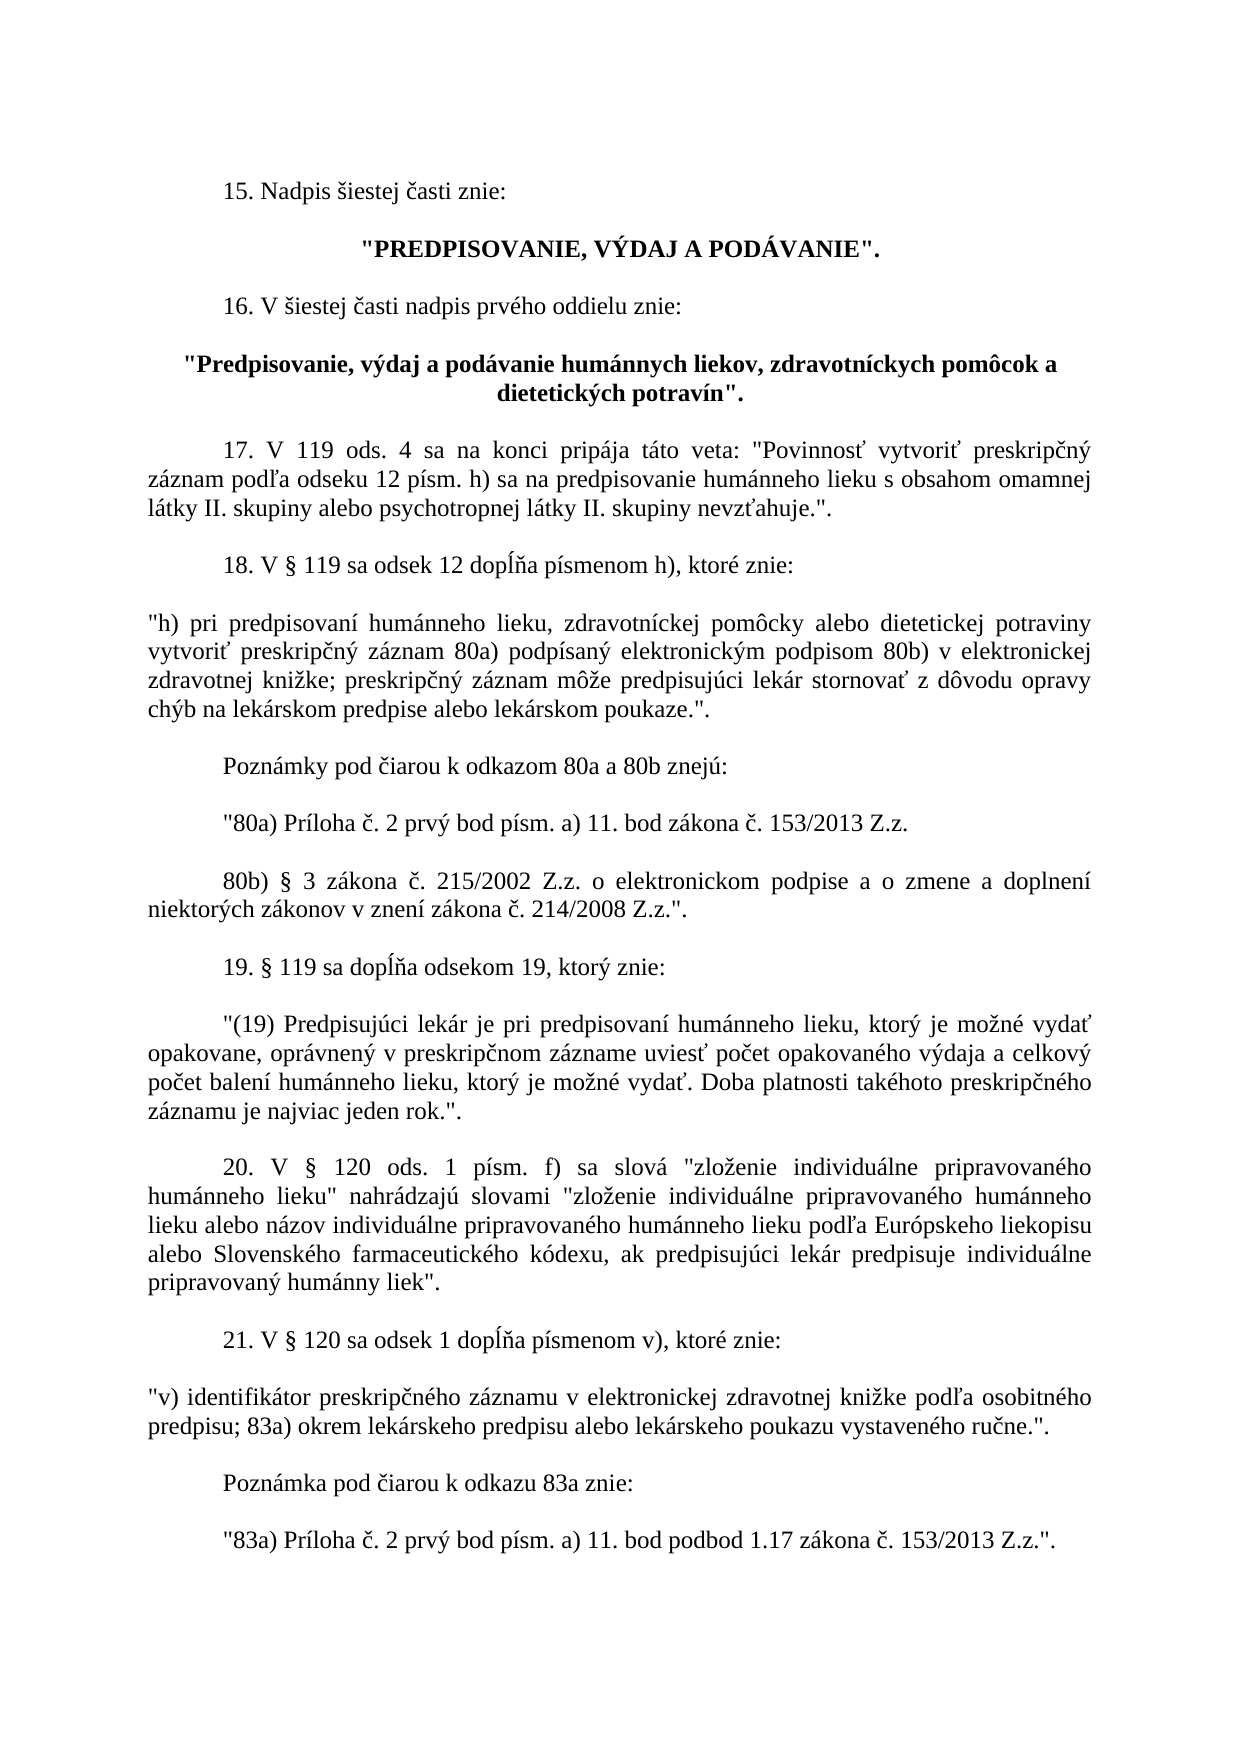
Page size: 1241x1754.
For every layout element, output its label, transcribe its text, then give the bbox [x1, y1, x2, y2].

text "PREDPISOVANIE, VÝDAJ A PODÁVANIE". [148, 234, 1092, 263]
text "v) identifikátor preskripčného záznamu v elektronickej zdravotnej knižke podľa osobitného predpisu; 83a) okrem lekárskeho predpisu alebo lekárskeho poukazu vystaveného ručne.". [148, 1382, 1092, 1440]
text 80b) § 3 zákona č. 215/2002 Z.z. o elektronickom podpise a o zmene a doplnení niektorých zákonov v znení zákona č. 214/2008 Z.z.". [148, 866, 1092, 923]
text "83a) Príloha č. 2 prvý bod písm. a) 11. bod podbod 1.17 zákona č. 153/2013 Z.z.". [148, 1526, 1092, 1554]
text 17. V 119 ods. 4 sa na konci pripája táto veta: "Povinnosť vytvoriť preskripčný záznam podľa odseku 12 písm. h) sa na predpisovanie humánneho lieku s obsahom omamnej látky II. skupiny alebo psychotropnej látky II. skupiny nevzťahuje.". [148, 435, 1092, 521]
text 19. § 119 sa dopĺňa odsekom 19, ktorý znie: [148, 952, 1092, 981]
text "80a) Príloha č. 2 prvý bod písm. a) 11. bod zákona č. 153/2013 Z.z. [148, 808, 1092, 837]
text 16. V šiestej časti nadpis prvého oddielu znie: [148, 291, 1092, 320]
text "(19) Predpisujúci lekár je pri predpisovaní humánneho lieku, ktorý je možné vydať opakovane, oprávnený v preskripčnom zázname uviesť počet opakovaného výdaja a celkový počet balení humánneho lieku, ktorý je možné vydať. Doba platnosti takéhoto preskripčného záznamu je najviac jeden rok.". [148, 1009, 1092, 1124]
text 18. V § 119 sa odsek 12 dopĺňa písmenom h), ktoré znie: [148, 550, 1092, 579]
text 20. V § 120 ods. 1 písm. f) sa slová "zloženie individuálne pripravovaného humánneho lieku" nahrádzajú slovami "zloženie individuálne pripravovaného humánneho lieku alebo názov individuálne pripravovaného humánneho lieku podľa Európskeho liekopisu alebo Slovenského farmaceutického kódexu, ak predpisujúci lekár predpisuje individuálne pripravovaný humánny liek". [148, 1152, 1092, 1296]
text 21. V § 120 sa odsek 1 dopĺňa písmenom v), ktoré znie: [148, 1325, 1092, 1354]
text "Predpisovanie, výdaj a podávanie humánnych liekov, zdravotníckych pomôcok a dietetických potravín". [148, 349, 1092, 406]
text Poznámka pod čiarou k odkazu 83a znie: [148, 1468, 1092, 1497]
text Poznámky pod čiarou k odkazom 80a a 80b znejú: [148, 751, 1092, 779]
text 15. Nadpis šiestej časti znie: [148, 176, 1092, 205]
text "h) pri predpisovaní humánneho lieku, zdravotníckej pomôcky alebo dietetickej potraviny vytvoriť preskripčný záznam 80a) podpísaný elektronickým podpisom 80b) v elektronickej zdravotnej knižke; preskripčný záznam môže predpisujúci lekár stornovať z dôvodu opravy chýb na lekárskom predpise alebo lekárskom poukaze.". [148, 608, 1092, 723]
